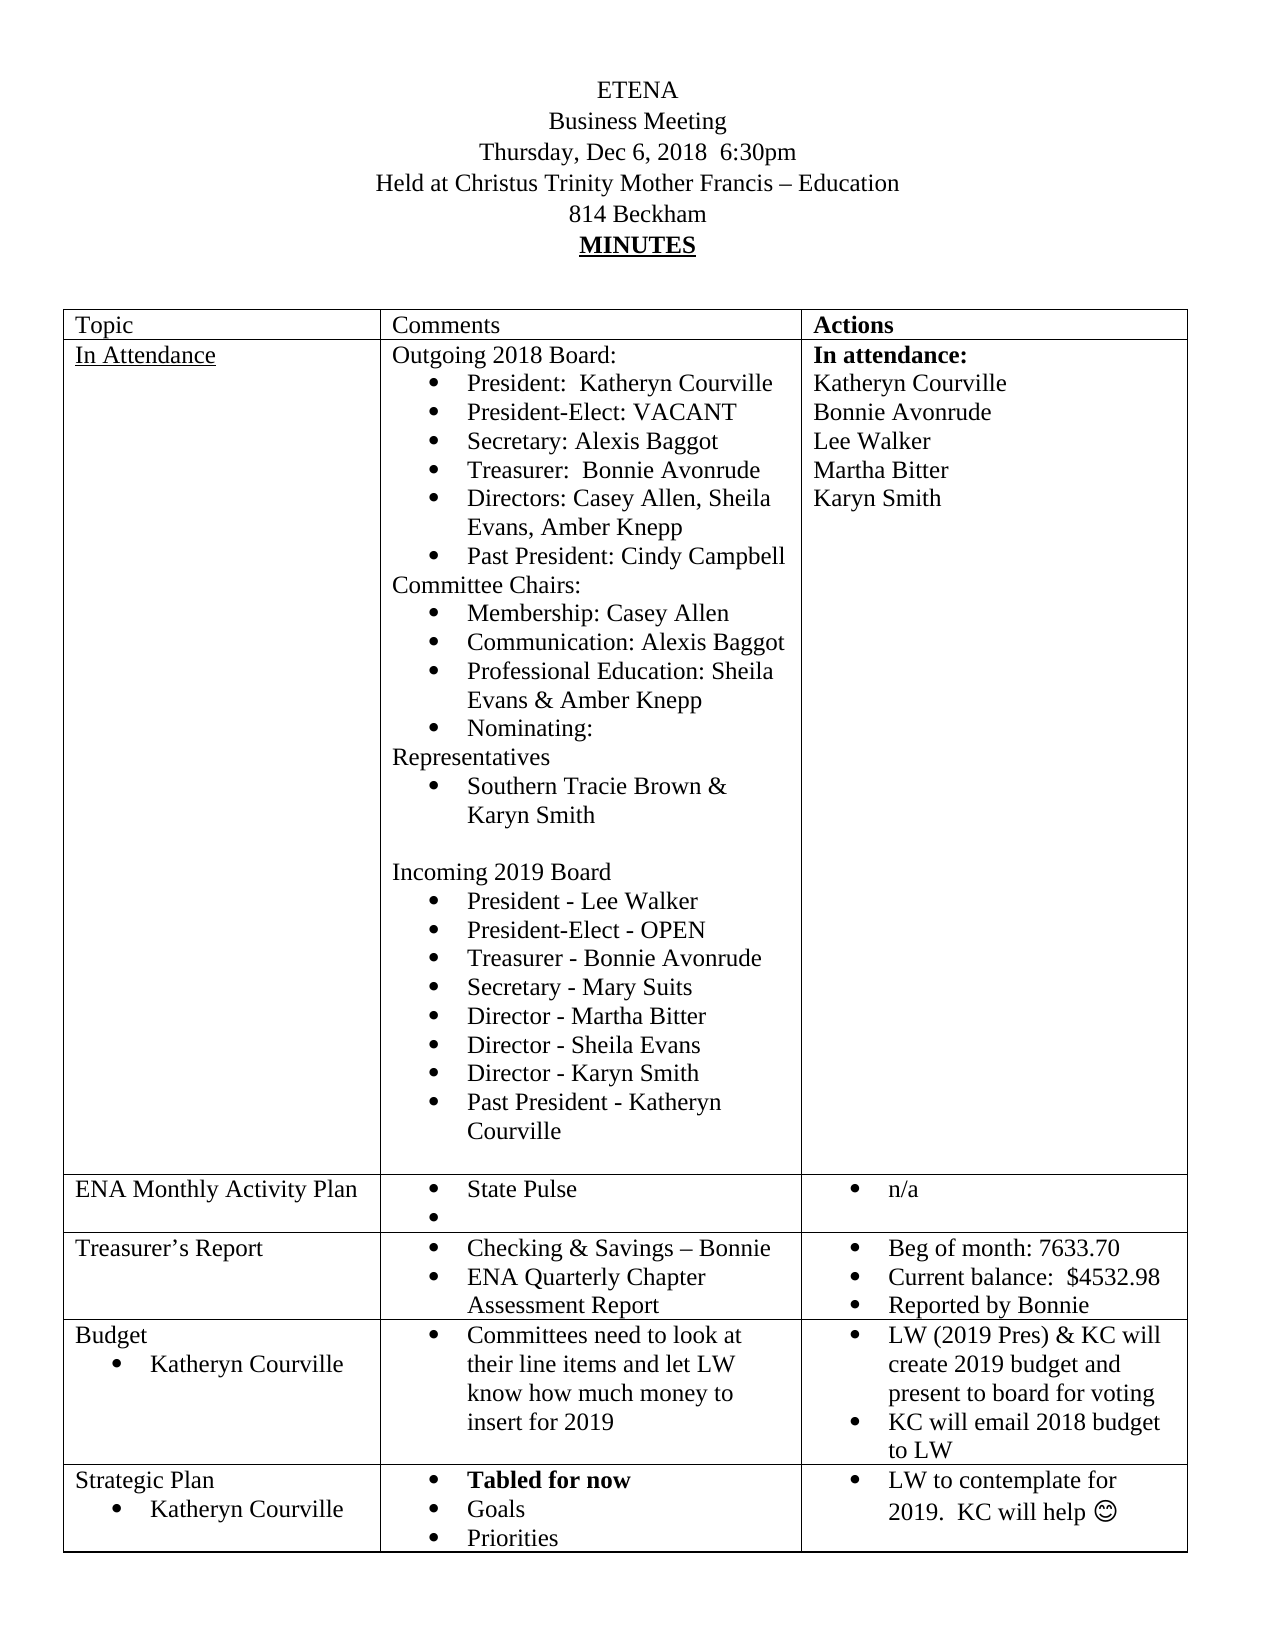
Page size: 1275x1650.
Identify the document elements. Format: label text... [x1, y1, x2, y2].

table_cell LW (2019 Pres) & KC will create 2019 budget and present to board for voting KC will email 2018 budget to LW [802, 1320, 1187, 1464]
text 814 Beckham [75, 199, 1200, 228]
table_cell In Attendance [64, 340, 380, 1173]
table_header Comments [381, 310, 801, 339]
text Business Meeting [75, 106, 1200, 135]
table_header Topic [64, 310, 380, 339]
table_cell Budget Katheryn Courville [64, 1320, 380, 1464]
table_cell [802, 1465, 1187, 1551]
table_cell State Pulse [381, 1175, 801, 1232]
table_cell In attendance: Katheryn Courville Bonnie Avonrude Lee Walker Martha Bitter Karyn Smith [802, 340, 1187, 1173]
table_header Actions [802, 310, 1187, 339]
text Thursday, Dec 6, 2018 6:30pm [75, 137, 1200, 166]
table_cell Treasurer’s Report [64, 1233, 380, 1319]
table_cell Checking & Savings – Bonnie ENA Quarterly Chapter Assessment Report [381, 1233, 801, 1319]
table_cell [64, 1465, 380, 1551]
table_cell Outgoing 2018 Board: President: Katheryn Courville President-Elect: VACANT Secretary: Alexis Baggot Treasurer: Bonnie Avonrude Directors: Casey Allen, Sheila Evans, Amber Knepp Past President: Cindy Campbell Committee Chairs: Membership: Casey Allen Communication: Alexis Baggot Professional Education: Sheila Evans & Amber Knepp Nominating: Representatives Southern Tracie Brown & Karyn Smith Incoming 2019 Board President - Lee Walker President-Elect - OPEN Treasurer - Bonnie Avonrude Secretary - Mary Suits Director - Martha Bitter Director - Sheila Evans Director - Karyn Smith Past President - Katheryn Courville [381, 340, 801, 1173]
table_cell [381, 1465, 801, 1551]
table_cell ENA Monthly Activity Plan [64, 1175, 380, 1232]
table_cell n/a [802, 1175, 1187, 1232]
text Held at Christus Trinity Mother Francis – Education [75, 168, 1200, 197]
table_cell Committees need to look at their line items and let LW know how much money to insert for 2019 [381, 1320, 801, 1464]
text ETENA [75, 75, 1200, 104]
table_cell Beg of month: 7633.70 Current balance: $4532.98 Reported by Bonnie [802, 1233, 1187, 1319]
text MINUTES [75, 230, 1200, 259]
